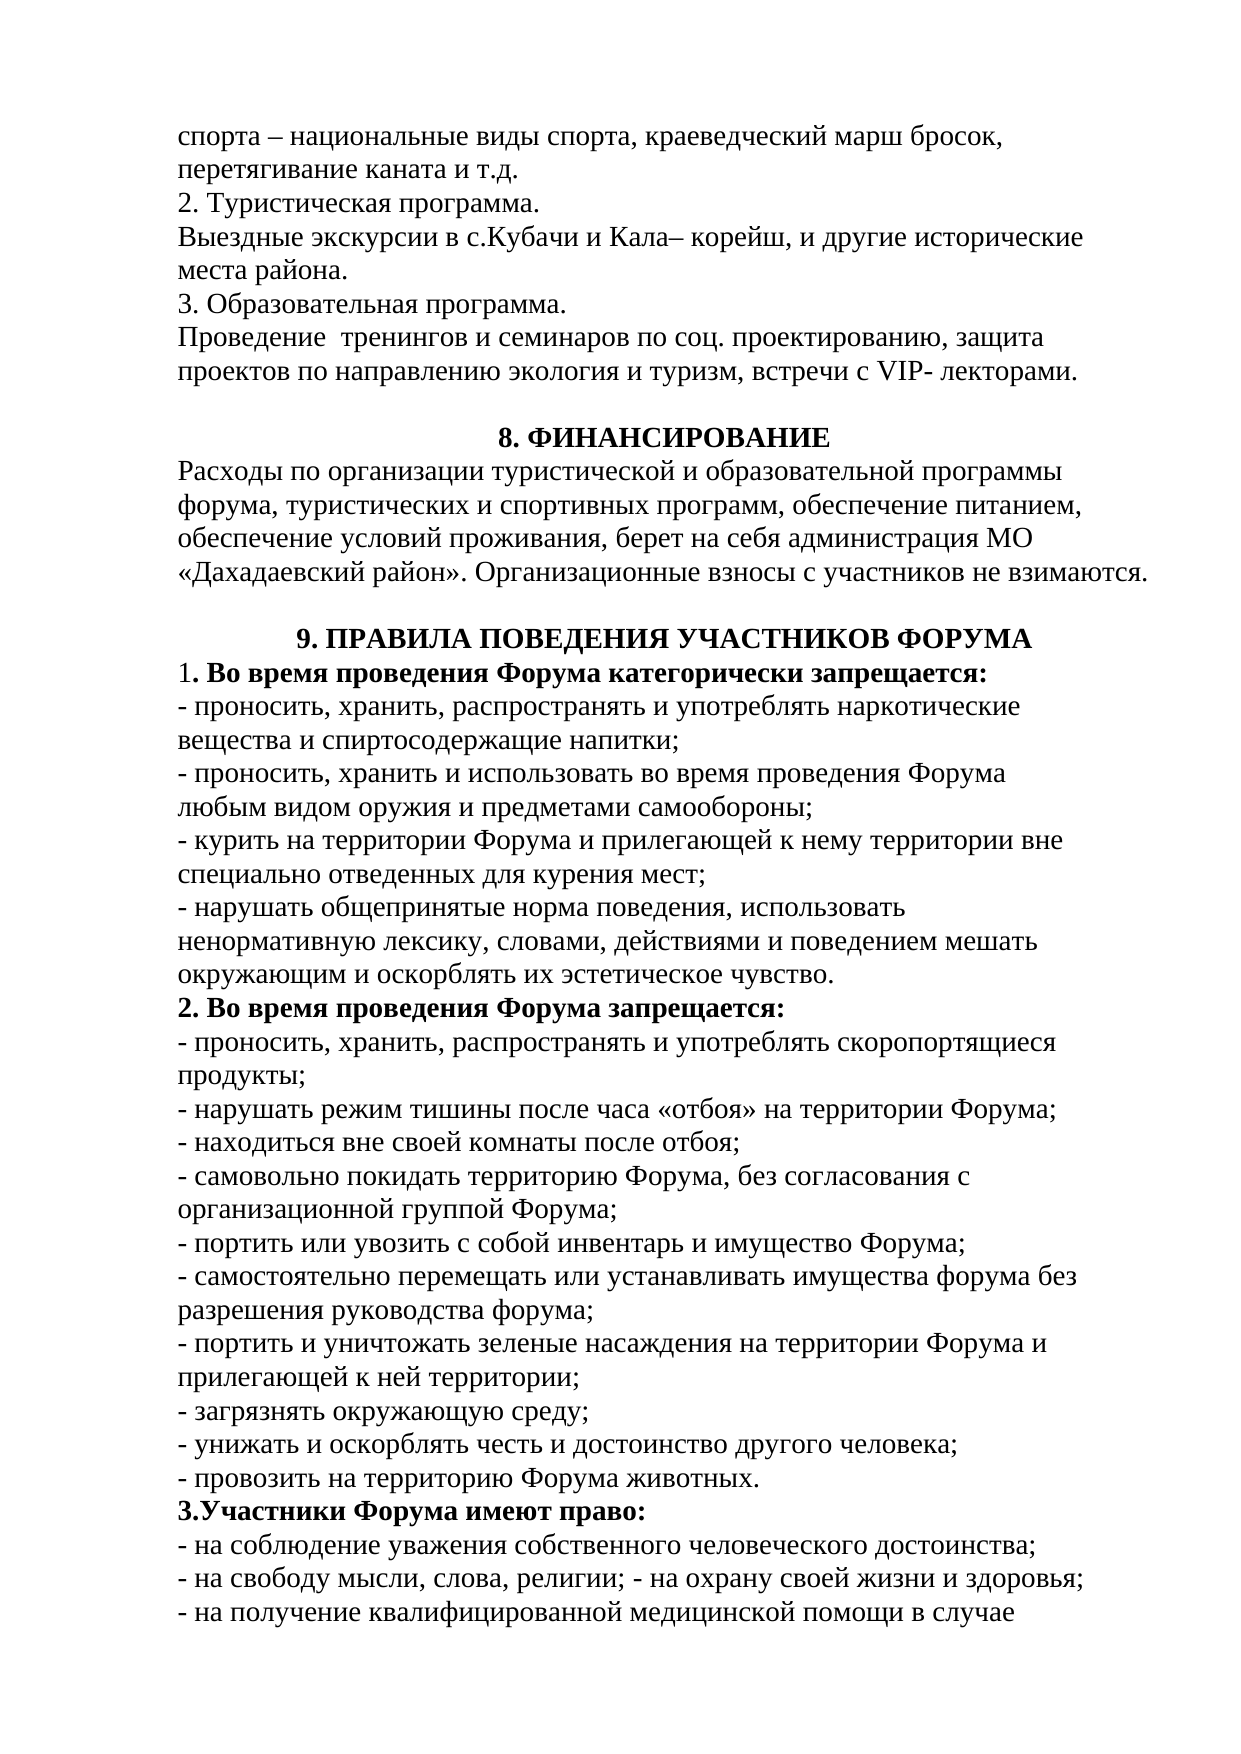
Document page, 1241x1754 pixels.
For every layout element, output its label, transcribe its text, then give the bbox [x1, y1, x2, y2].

text - самостоятельно перемещать или устанавливать имущества форума без [177, 1258, 1152, 1292]
text вещества и спиртосодержащие напитки; [177, 722, 1152, 755]
text окружающим и оскорблять их эстетическое чувство. [177, 957, 1152, 990]
text - загрязнять окружающую среду; [177, 1393, 1152, 1426]
text - проносить, хранить, распространять и употреблять наркотические [177, 688, 1152, 722]
text - унижать и оскорблять честь и достоинство другого человека; [177, 1426, 1152, 1460]
text любым видом оружия и предметами самообороны; [177, 789, 1152, 822]
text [177, 118, 1152, 185]
text - самовольно покидать территорию Форума, без согласования с [177, 1158, 1152, 1191]
text организационной группой Форума; [177, 1191, 1152, 1225]
text 9. ПРАВИЛА ПОВЕДЕНИЯ УЧАСТНИКОВ ФОРУМА [177, 621, 1152, 655]
text специально отведенных для курения мест; [177, 856, 1152, 889]
text - курить на территории Форума и прилегающей к нему территории вне [177, 822, 1152, 856]
text 3.Участники Форума имеют право: [177, 1493, 1152, 1527]
text «Дахадаевский район». Организационные взносы с участников не взимаются. [177, 554, 1152, 588]
text - нарушать общепринятые норма поведения, использовать [177, 889, 1152, 923]
text разрешения руководства форума; [177, 1292, 1152, 1326]
text - нарушать режим тишины после часа «отбоя» на территории Форума; [177, 1091, 1152, 1124]
text - портить и уничтожать зеленые насаждения на территории Форума и [177, 1326, 1152, 1359]
text 8. ФИНАНСИРОВАНИЕ [177, 420, 1152, 453]
text - на свободу мысли, слова, религии; - на охрану своей жизни и здоровья; [177, 1560, 1152, 1594]
text продукты; [177, 1057, 1152, 1091]
text 1. Во время проведения Форума категорически запрещается: [177, 655, 1152, 688]
text форума, туристических и спортивных программ, обеспечение питанием, [177, 487, 1152, 521]
text - провозить на территорию Форума животных. [177, 1460, 1152, 1493]
text Выездные экскурсии в с.Кубачи и Кала– корейш, и другие исторические места района. [177, 219, 1152, 286]
text ненормативную лексику, словами, действиями и поведением мешать [177, 923, 1152, 957]
text 2. Туристическая программа. [177, 185, 1152, 219]
text - проносить, хранить, распространять и употреблять скоропортящиеся [177, 1024, 1152, 1057]
text прилегающей к ней территории; [177, 1359, 1152, 1393]
text - проносить, хранить и использовать во время проведения Форума [177, 755, 1152, 789]
text - находиться вне своей комнаты после отбоя; [177, 1124, 1152, 1158]
text 3. Образовательная программа. [177, 286, 1152, 319]
text 2. Во время проведения Форума запрещается: [177, 990, 1152, 1024]
text - на получение квалифицированной медицинской помощи в случае [177, 1594, 1152, 1627]
text обеспечение условий проживания, берет на себя администрация МО [177, 521, 1152, 554]
text - портить или увозить с собой инвентарь и имущество Форума; [177, 1225, 1152, 1258]
text Расходы по организации туристической и образовательной программы [177, 453, 1152, 487]
text - на соблюдение уважения собственного человеческого достоинства; [177, 1527, 1152, 1560]
text Проведение тренингов и семинаров по соц. проектированию, защита проектов по направлению экология и туризм, встречи с VIP- лекторами. [177, 319, 1152, 386]
